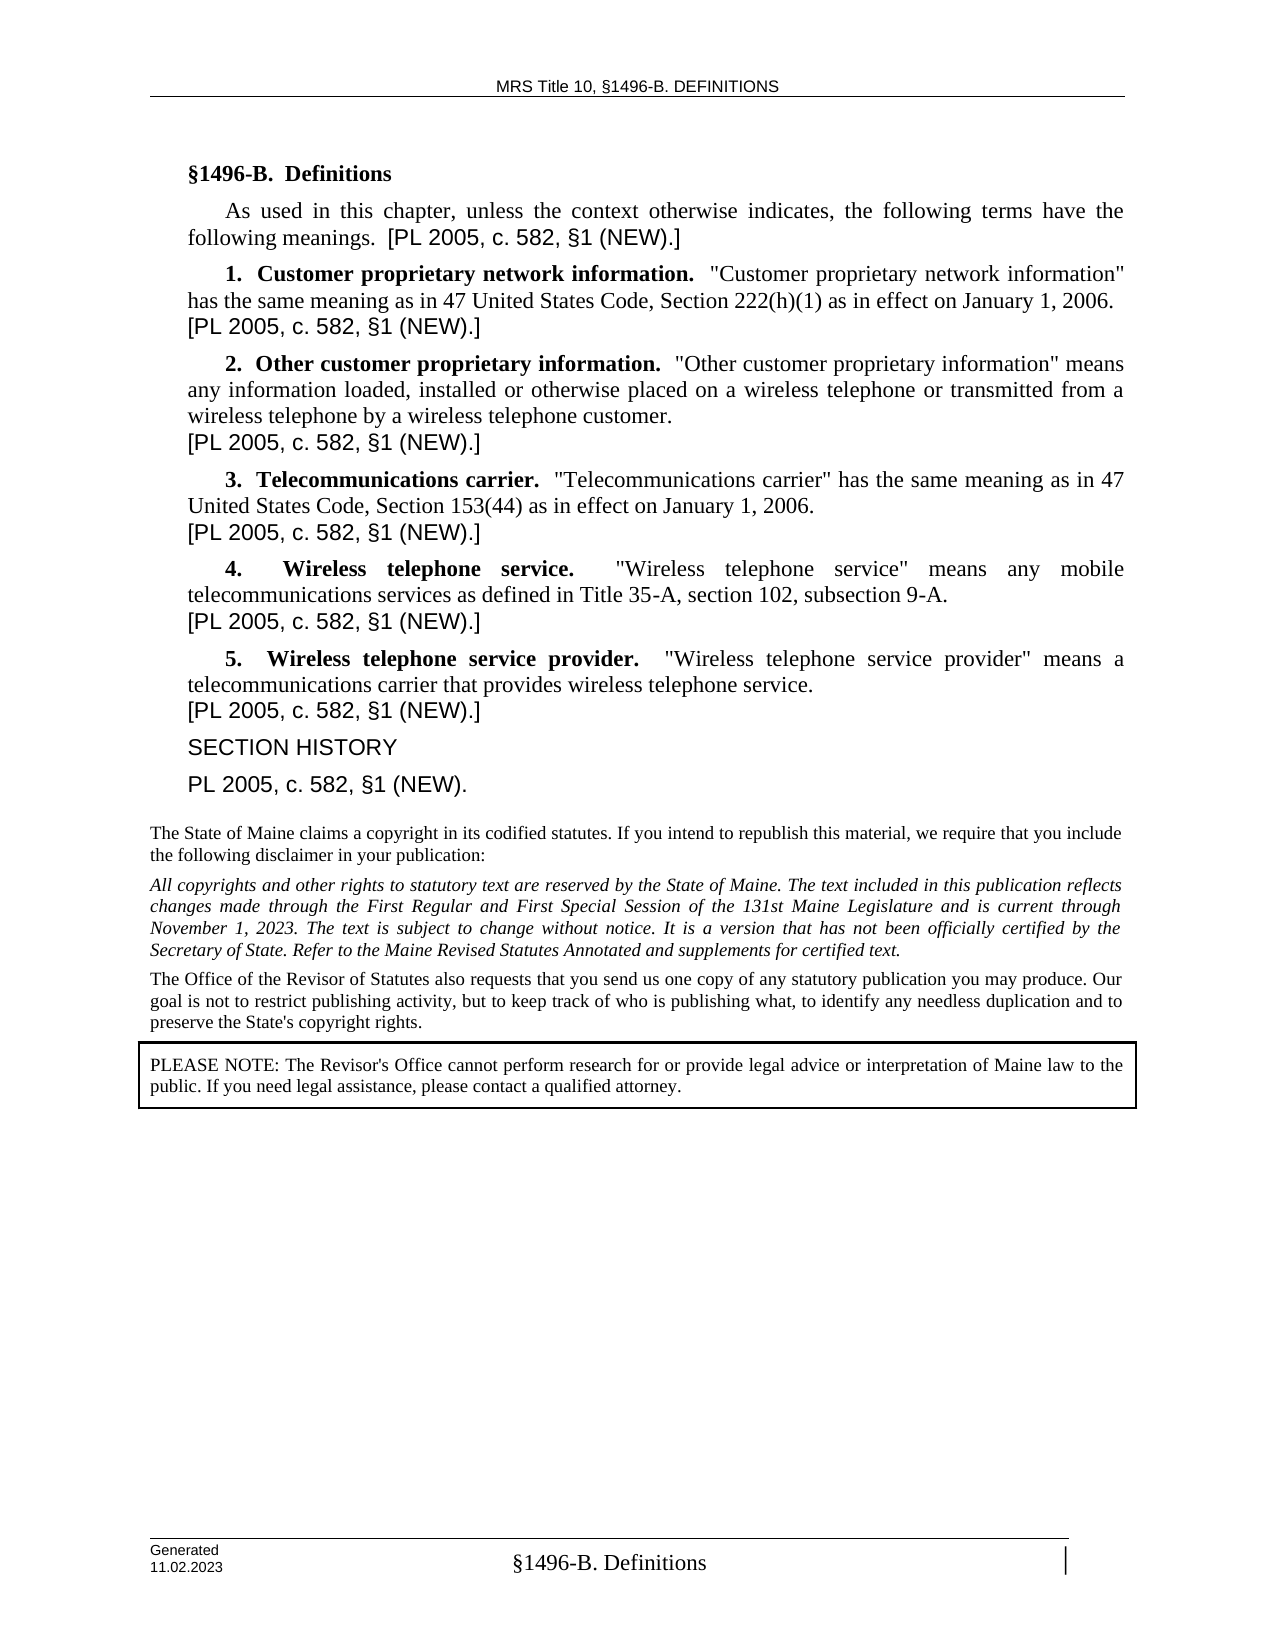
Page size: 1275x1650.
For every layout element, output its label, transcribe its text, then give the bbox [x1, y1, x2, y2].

text SECTION HISTORY [187, 734, 1125, 761]
text 4. Wireless telephone service. "Wireless telephone service" means any mobile telecommunications services as defined in Title 35‑A, section 102, subsection 9‑A. [187, 555, 1125, 608]
text The State of Maine claims a copyright in its codified statutes. If you intend to republish this material, we require that you include the following disclaimer in your publication: [150, 822, 1125, 865]
text All copyrights and other rights to statutory text are reserved by the State of Maine. The text included in this publication reflects changes made through the First Regular and First Special Session of the 131st Maine Legislature and is current through November 1, 2023 . The text is subject to change without notice. It is a version that has not been officially certified by the Secretary of State. Refer to the Maine Revised Statutes Annotated and supplements for certified text. [150, 874, 1125, 960]
text As used in this chapter, unless the context otherwise indicates, the following terms have the following meanings. [PL 2005, c. 582, §1 (NEW).] [187, 197, 1125, 250]
text PL 2005, c. 582, §1 (NEW). [187, 771, 1125, 797]
text [PL 2005, c. 582, §1 (NEW).] [187, 518, 1125, 545]
text [PL 2005, c. 582, §1 (NEW).] [187, 429, 1125, 455]
text 2. Other customer proprietary information. "Other customer proprietary information" means any information loaded, installed or otherwise placed on a wireless telephone or transmitted from a wireless telephone by a wireless telephone customer. [187, 350, 1125, 429]
text PLEASE NOTE: The Revisor's Office cannot perform research for or provide legal advice or interpretation of Maine law to the public. If you need legal assistance, please contact a qualified attorney. [140, 1044, 1135, 1107]
text 3. Telecommunications carrier. "Telecommunications carrier" has the same meaning as in 47 United States Code, Section 153(44) as in effect on January 1, 2006. [187, 466, 1125, 518]
text [PL 2005, c. 582, §1 (NEW).] [187, 697, 1125, 724]
text [PL 2005, c. 582, §1 (NEW).] [187, 608, 1125, 634]
text The Office of the Revisor of Statutes also requests that you send us one copy of any statutory publication you may produce. Our goal is not to restrict publishing activity, but to keep track of who is publishing what, to identify any needless duplication and to preserve the State's copyright rights. [150, 968, 1125, 1033]
text §1496-B. Definitions [187, 160, 1125, 187]
text [PL 2005, c. 582, §1 (NEW).] [187, 313, 1125, 339]
text 1. Customer proprietary network information. "Customer proprietary network information" has the same meaning as in 47 United States Code, Section 222(h)(1) as in effect on January 1, 2006. [187, 260, 1125, 313]
text 5. Wireless telephone service provider. "Wireless telephone service provider" means a telecommunications carrier that provides wireless telephone service. [187, 645, 1125, 697]
